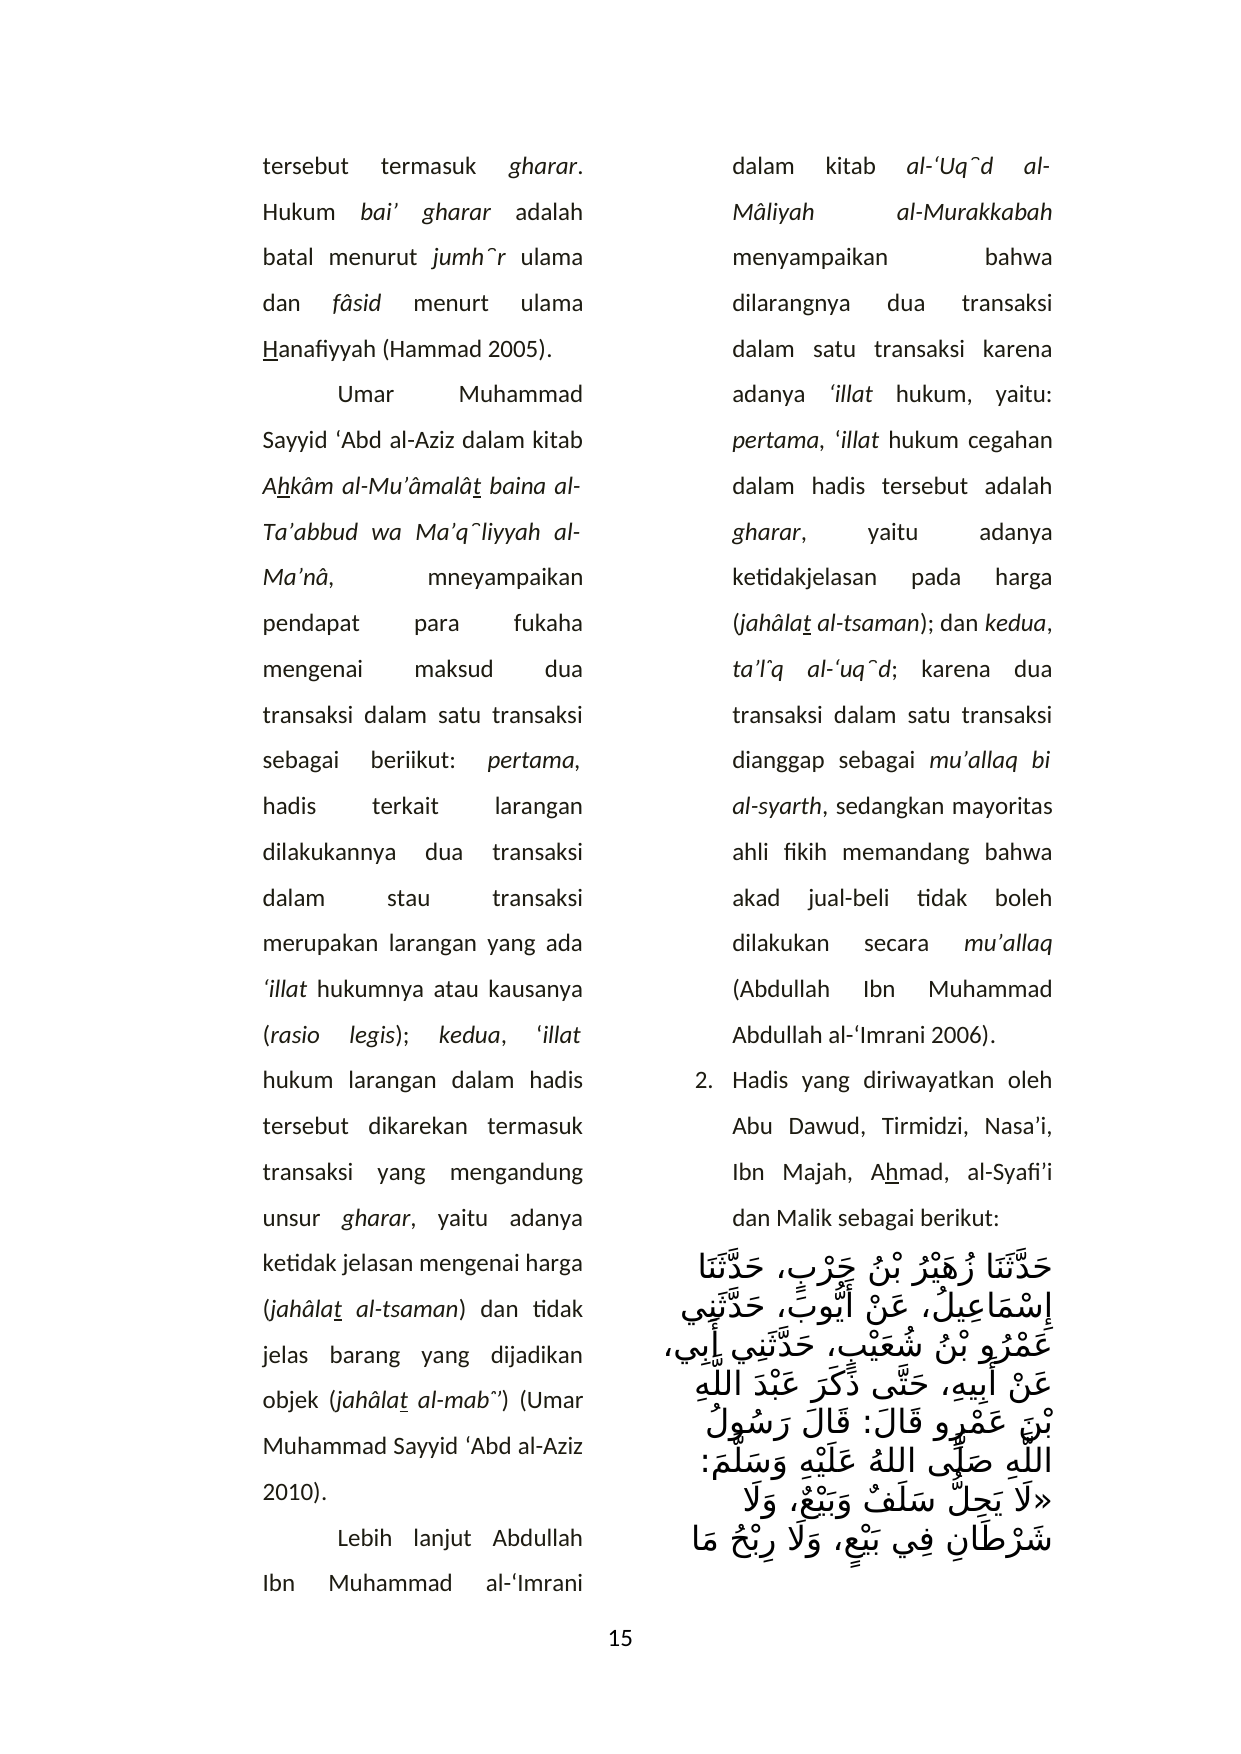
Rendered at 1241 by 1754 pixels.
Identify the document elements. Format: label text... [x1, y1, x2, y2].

list Hadis yang diriwayatkan oleh Abu Dawud, Tirmidzi, Nasa’i, Ibn Majah, Ahmad, al-Syafi’i dan Malik sebagai berikut: [694, 1064, 1053, 1232]
text Lebih lanjut Abdullah Ibn Muhammad al-‘Imrani dalam kitab al-‘Uqȗd al-Mâliyah al-Murakkabah menyampaikan bahwa dilarangnya dua transaksi dalam satu transaksi karena adanya ‘illat hukum, yaitu: pertama, ‘illat hukum cegahan dalam hadis tersebut adalah gharar, yaitu adanya ketidakjelasan pada harga (jahâlat al-tsaman); dan kedua, ta’lȋq al-‘uqȗd; karena dua transaksi dalam satu transaksi dianggap sebagai mu’allaq bi al-syarth, sedangkan mayoritas ahli fikih memandang bahwa akad jual-beli tidak boleh dilakukan secara mu’allaq (Abdullah Ibn Muhammad Abdullah al-‘Imrani 2006). [732, 150, 1053, 1049]
text Umar Muhammad Sayyid ‘Abd al-Aziz dalam kitab Ahkâm al-Mu’âmalât baina al-Ta’abbud wa Ma’qȗliyyah al-Ma’nâ, mneyampaikan pendapat para fukaha mengenai maksud dua transaksi dalam satu transaksi sebagai beriikut: pertama, hadis terkait larangan dilakukannya dua transaksi dalam stau transaksi merupakan larangan yang ada ‘illat hukumnya atau kausanya (rasio legis); kedua, ‘illat hukum larangan dalam hadis tersebut dikarekan termasuk transaksi yang mengandung unsur gharar, yaitu adanya ketidak jelasan mengenai harga (jahâlat al-tsaman) dan tidak jelas barang yang dijadikan objek (jahâlat al-mabȋ’) (Umar Muhammad Sayyid ‘Abd al-Aziz 2010). [262, 379, 583, 1507]
